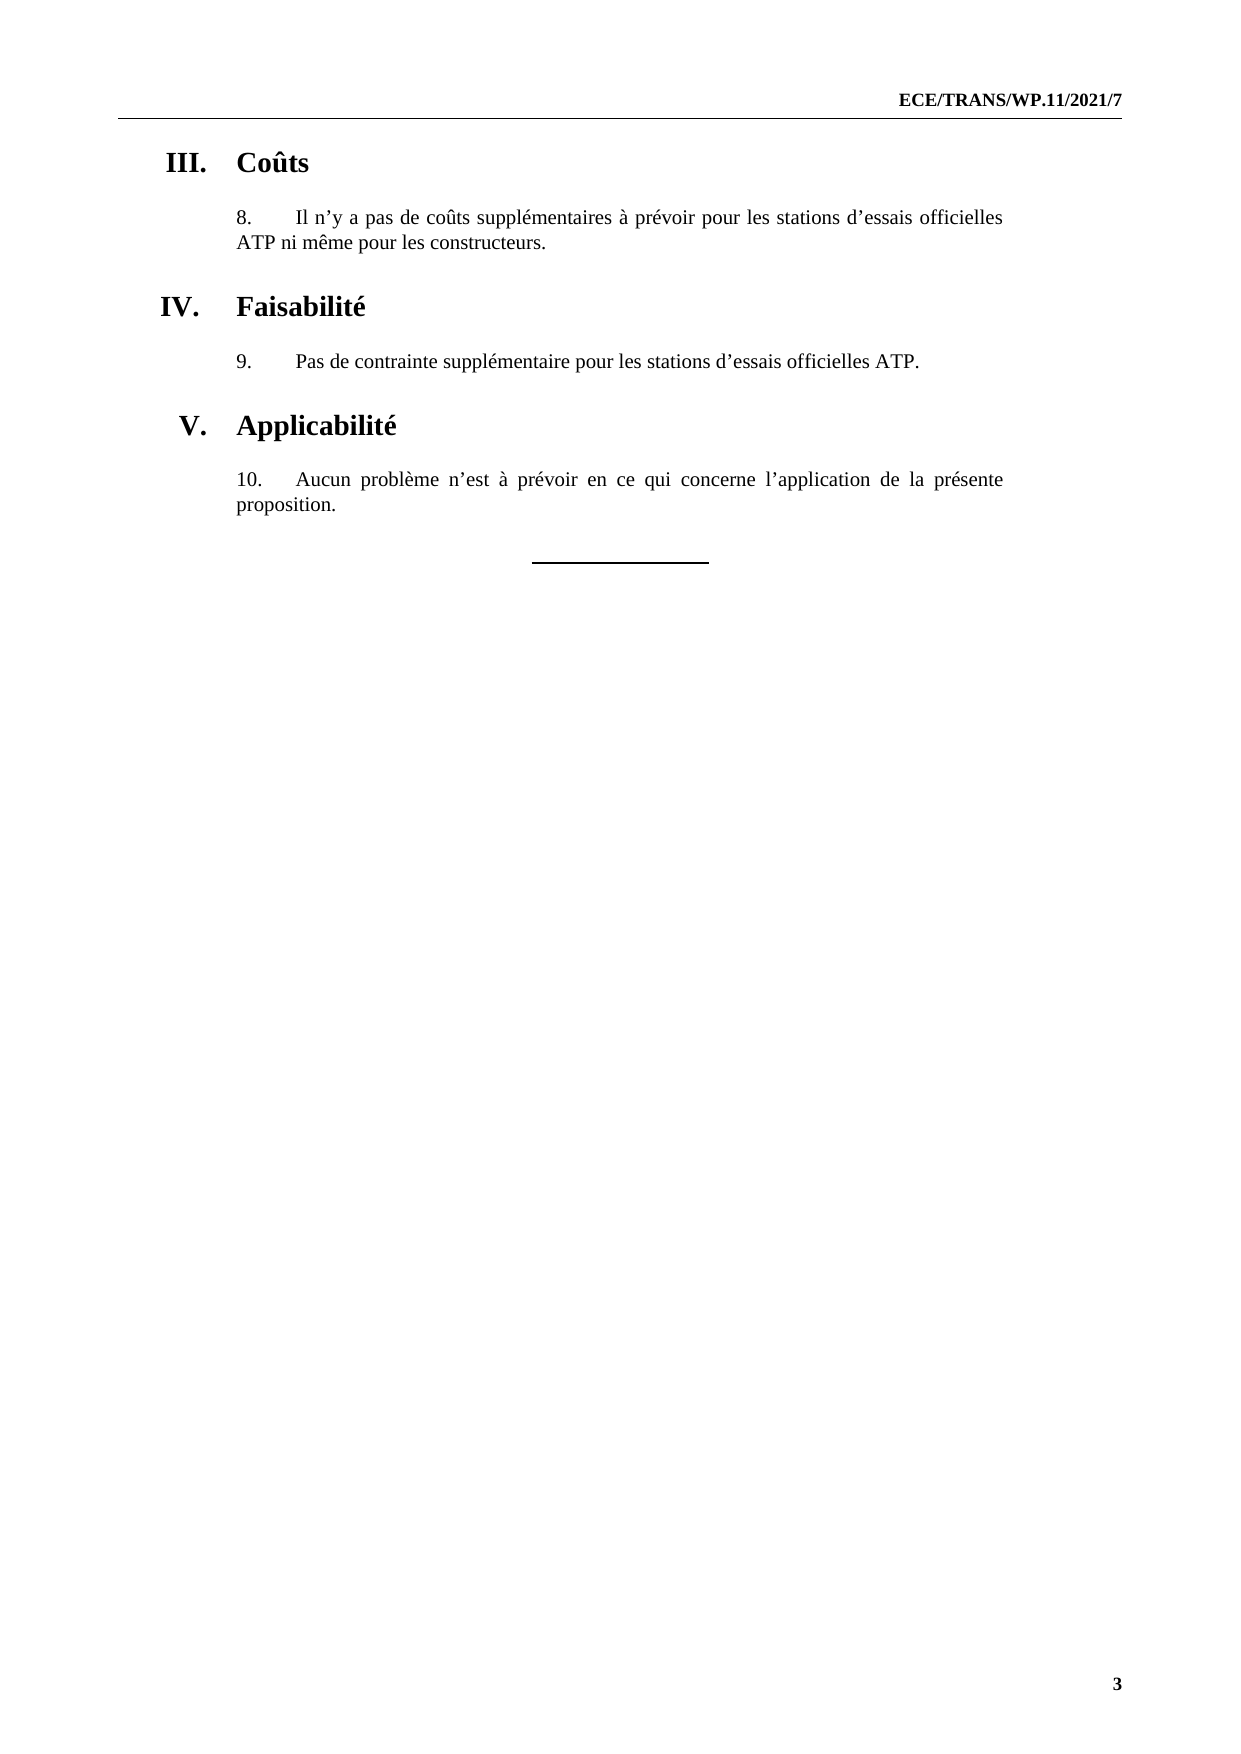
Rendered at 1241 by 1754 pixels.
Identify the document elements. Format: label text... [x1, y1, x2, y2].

text IV. Faisabilité [118, 291, 1004, 323]
text 9. Pas de contrainte supplémentaire pour les stations d’essais officielles ATP. [236, 348, 1004, 373]
text 10. Aucun problème n’est à prévoir en ce qui concerne l’application de la présente proposition. [236, 466, 1004, 516]
text III. Coûts [118, 148, 1004, 179]
text 8. Il n’y a pas de coûts supplémentaires à prévoir pour les stations d’essais officielles ATP ni même pour les constructeurs. [236, 204, 1004, 254]
text V. Applicabilité [118, 410, 1004, 441]
